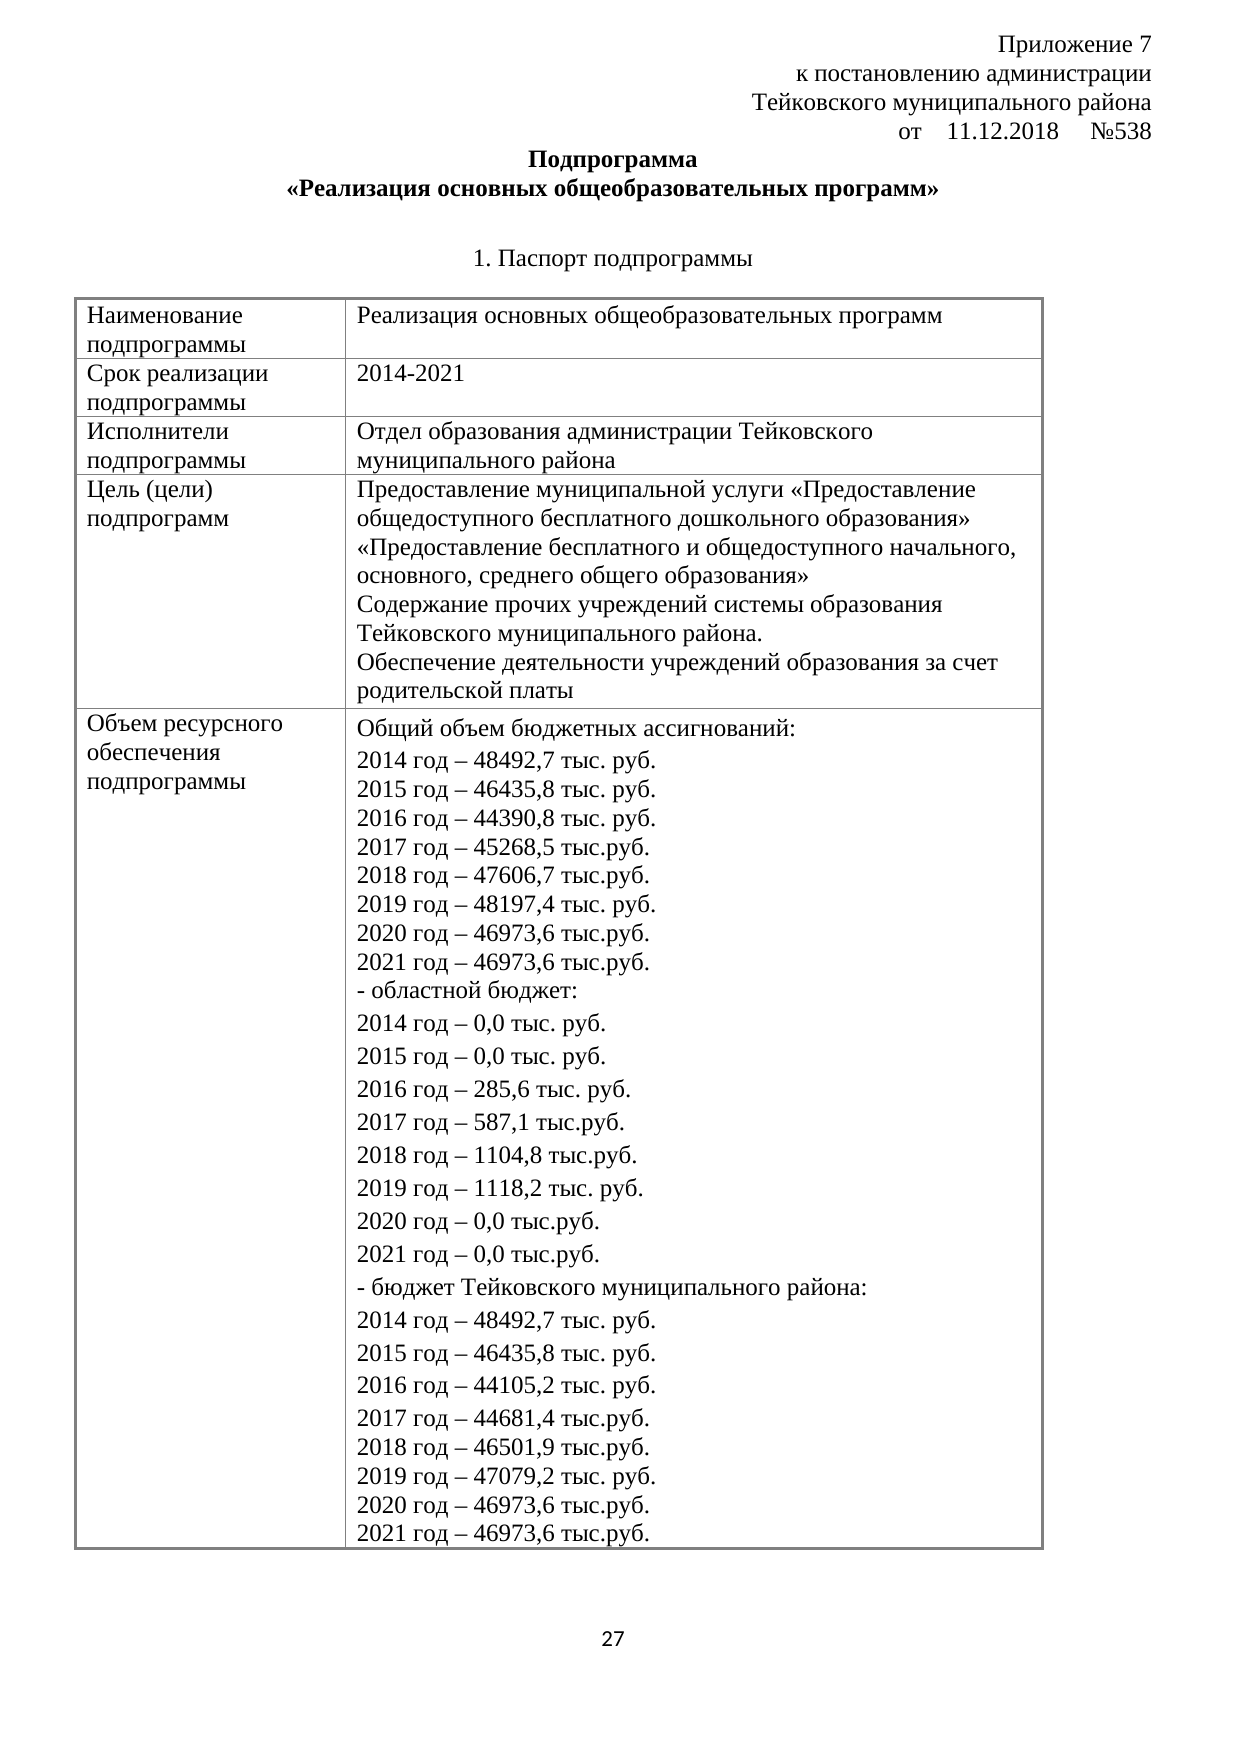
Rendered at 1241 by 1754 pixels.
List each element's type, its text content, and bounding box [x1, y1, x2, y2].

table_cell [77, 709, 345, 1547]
text 1. Паспорт подпрограммы [74, 243, 1152, 272]
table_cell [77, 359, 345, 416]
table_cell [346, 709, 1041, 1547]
text к постановлению администрации [74, 58, 1152, 87]
text «Реализация основных общеобразовательных программ» [74, 173, 1152, 202]
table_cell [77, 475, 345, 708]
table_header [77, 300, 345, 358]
text от 11.12.2018 №538 [74, 116, 1152, 144]
text Тейковского муниципального района [74, 87, 1152, 116]
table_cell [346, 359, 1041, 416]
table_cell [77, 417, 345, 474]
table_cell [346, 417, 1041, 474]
text Подпрограмма [74, 144, 1152, 173]
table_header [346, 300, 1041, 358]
text Приложение 7 [74, 29, 1152, 58]
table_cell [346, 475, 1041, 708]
